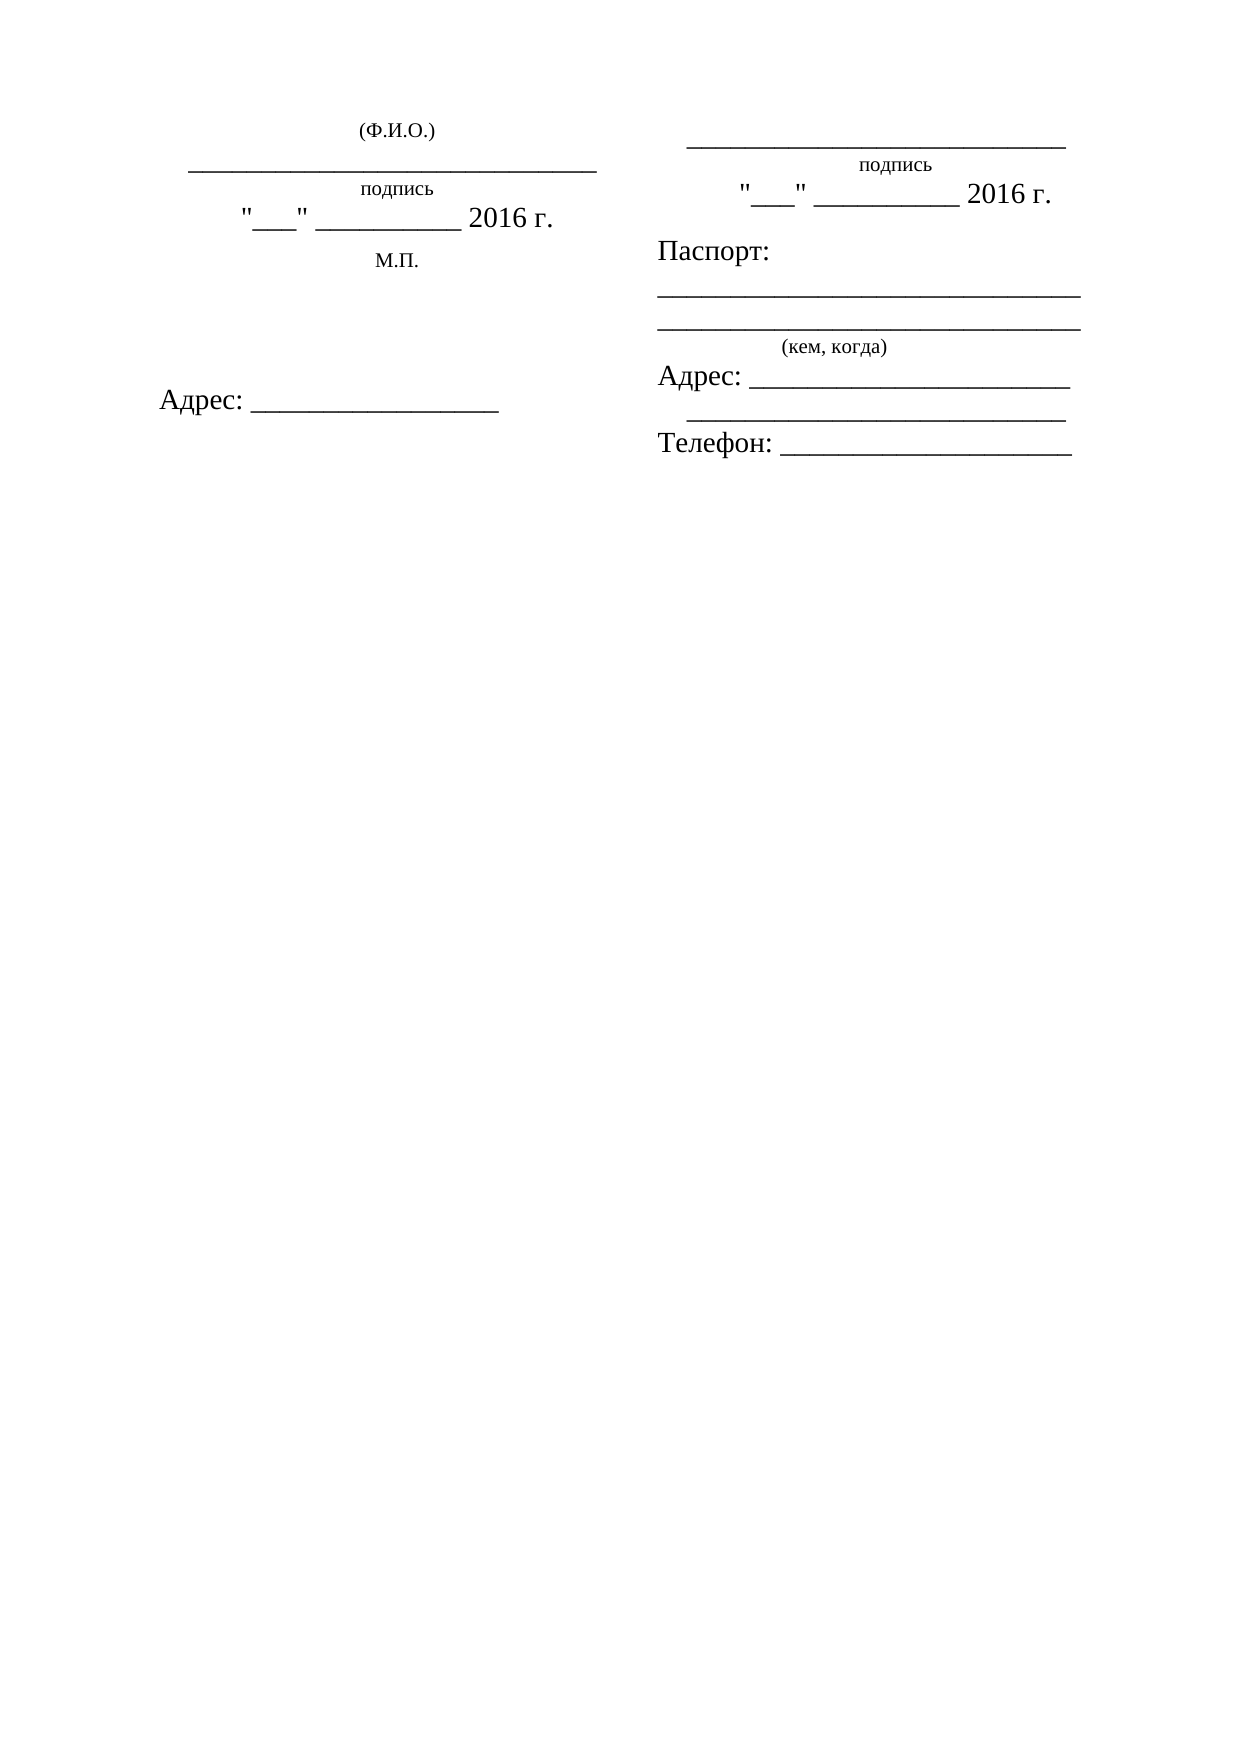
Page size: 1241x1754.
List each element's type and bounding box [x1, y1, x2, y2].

table_header [148, 118, 646, 492]
table_header [646, 118, 1145, 492]
